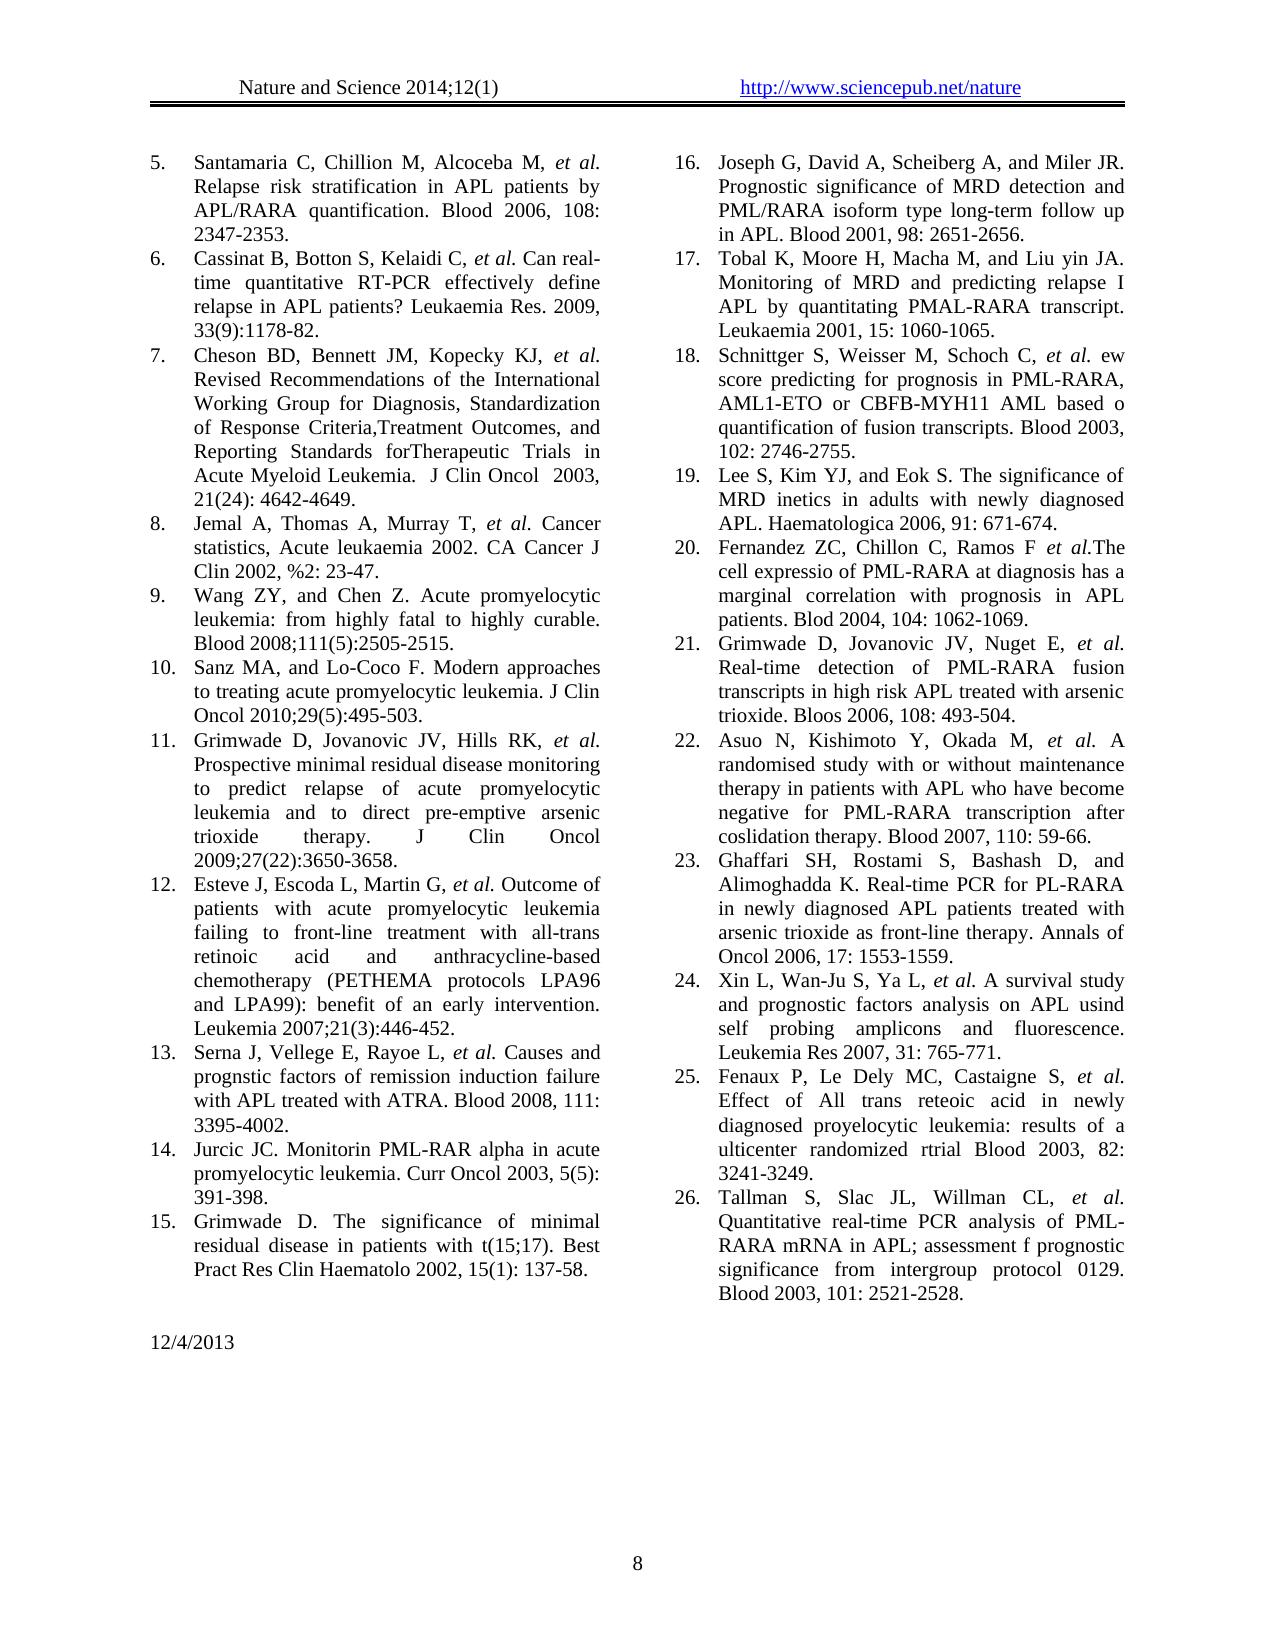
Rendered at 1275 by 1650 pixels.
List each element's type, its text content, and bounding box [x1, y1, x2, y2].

list Esteve J, Escoda L, Martin G, et al. Outcome of patients with acute promyelocytic leukemia failing to front-line treatment with all-trans retinoic acid and anthracycline-based chemotherapy (PETHEMA protocols LPA96 and LPA99): benefit of an early intervention. Leukemia 2007;21(3):446-452. [150, 872, 601, 1040]
list Joseph G, David A, Scheiberg A, and Miler JR. Prognostic significance of MRD detection and PML/RARA isoform type long-term follow up in APL. Blood 2001, 98: 2651-2656. [674, 150, 1125, 246]
list Jemal A, Thomas A, Murray T, et al. Cancer statistics, Acute leukaemia 2002. CA Cancer J Clin 2002, %2: 23-47. [150, 511, 601, 583]
list Cheson BD, Bennett JM, Kopecky KJ, et al. Revised Recommendations of the International Working Group for Diagnosis, Standardization of Response Criteria,Treatment Outcomes, and Reporting Standards forTherapeutic Trials in Acute Myeloid Leukemia. J Clin Oncol 2003, 21(24): 4642-4649. [150, 342, 601, 511]
list Santamaria C, Chillion M, Alcoceba M, et al. Relapse risk stratification in APL patients by APL/RARA quantification. Blood 2006, 108: 2347-2353. [150, 150, 601, 246]
list Wang ZY, and Chen Z. Acute promyelocytic leukemia: from highly fatal to highly curable. Blood 2008;111(5):2505-2515. [150, 583, 601, 655]
list Fenaux P, Le Dely MC, Castaigne S, et al. Effect of All trans reteoic acid in newly diagnosed proyelocytic leukemia: results of a ulticenter randomized rtrial Blood 2003, 82: 3241-3249. [674, 1064, 1125, 1185]
list Grimwade D. The significance of minimal residual disease in patients with t(15;17). Best Pract Res Clin Haematolo 2002, 15(1): 137-58. [150, 1209, 601, 1281]
list Schnittger S, Weisser M, Schoch C, et al. ew score predicting for prognosis in PML-RARA, AML1-ETO or CBFB-MYH11 AML based o quantification of fusion transcripts. Blood 2003, 102: 2746-2755. [674, 342, 1125, 463]
list Jurcic JC. Monitorin PML-RAR alpha in acute promyelocytic leukemia. Curr Oncol 2003, 5(5): 391-398. [150, 1137, 601, 1209]
list Ghaffari SH, Rostami S, Bashash D, and Alimoghadda K. Real-time PCR for PL-RARA in newly diagnosed APL patients treated with arsenic trioxide as front-line therapy. Annals of Oncol 2006, 17: 1553-1559. [674, 848, 1125, 968]
list Tallman S, Slac JL, Willman CL, et al. Quantitative real-time PCR analysis of PML-RARA mRNA in APL; assessment f prognostic significance from intergroup protocol 0129. Blood 2003, 101: 2521-2528. [674, 1185, 1125, 1305]
list Cassinat B, Botton S, Kelaidi C, et al. Can real-time quantitative RT-PCR effectively define relapse in APL patients? Leukaemia Res. 2009, 33(9):1178-82. [150, 246, 601, 342]
list Lee S, Kim YJ, and Eok S. The significance of MRD inetics in adults with newly diagnosed APL. Haematologica 2006, 91: 671-674. [674, 463, 1125, 535]
list Sanz MA, and Lo-Coco F. Modern approaches to treating acute promyelocytic leukemia. J Clin Oncol 2010;29(5):495-503. [150, 655, 601, 727]
list Fernandez ZC, Chillon C, Ramos F et al.The cell expressio of PML-RARA at diagnosis has a marginal correlation with prognosis in APL patients. Blod 2004, 104: 1062-1069. [674, 535, 1125, 631]
list Asuo N, Kishimoto Y, Okada M, et al. A randomised study with or without maintenance therapy in patients with APL who have become negative for PML-RARA transcription after coslidation therapy. Blood 2007, 110: 59-66. [674, 727, 1125, 848]
list Grimwade D, Jovanovic JV, Hills RK, et al. Prospective minimal residual disease monitoring to predict relapse of acute promyelocytic leukemia and to direct pre-emptive arsenic trioxide therapy. J Clin Oncol 2009;27(22):3650-3658. [150, 727, 601, 872]
list Serna J, Vellege E, Rayoe L, et al. Causes and prognstic factors of remission induction failure with APL treated with ATRA. Blood 2008, 111: 3395-4002. [150, 1040, 601, 1137]
text 12/4/2013 [150, 1330, 1125, 1354]
list Tobal K, Moore H, Macha M, and Liu yin JA. Monitoring of MRD and predicting relapse I APL by quantitating PMAL-RARA transcript. Leukaemia 2001, 15: 1060-1065. [674, 246, 1125, 342]
list Grimwade D, Jovanovic JV, Nuget E, et al. Real-time detection of PML-RARA fusion transcripts in high risk APL treated with arsenic trioxide. Bloos 2006, 108: 493-504. [674, 631, 1125, 727]
list Xin L, Wan-Ju S, Ya L, et al. A survival study and prognostic factors analysis on APL usind self probing amplicons and fluorescence. Leukemia Res 2007, 31: 765-771. [674, 968, 1125, 1064]
